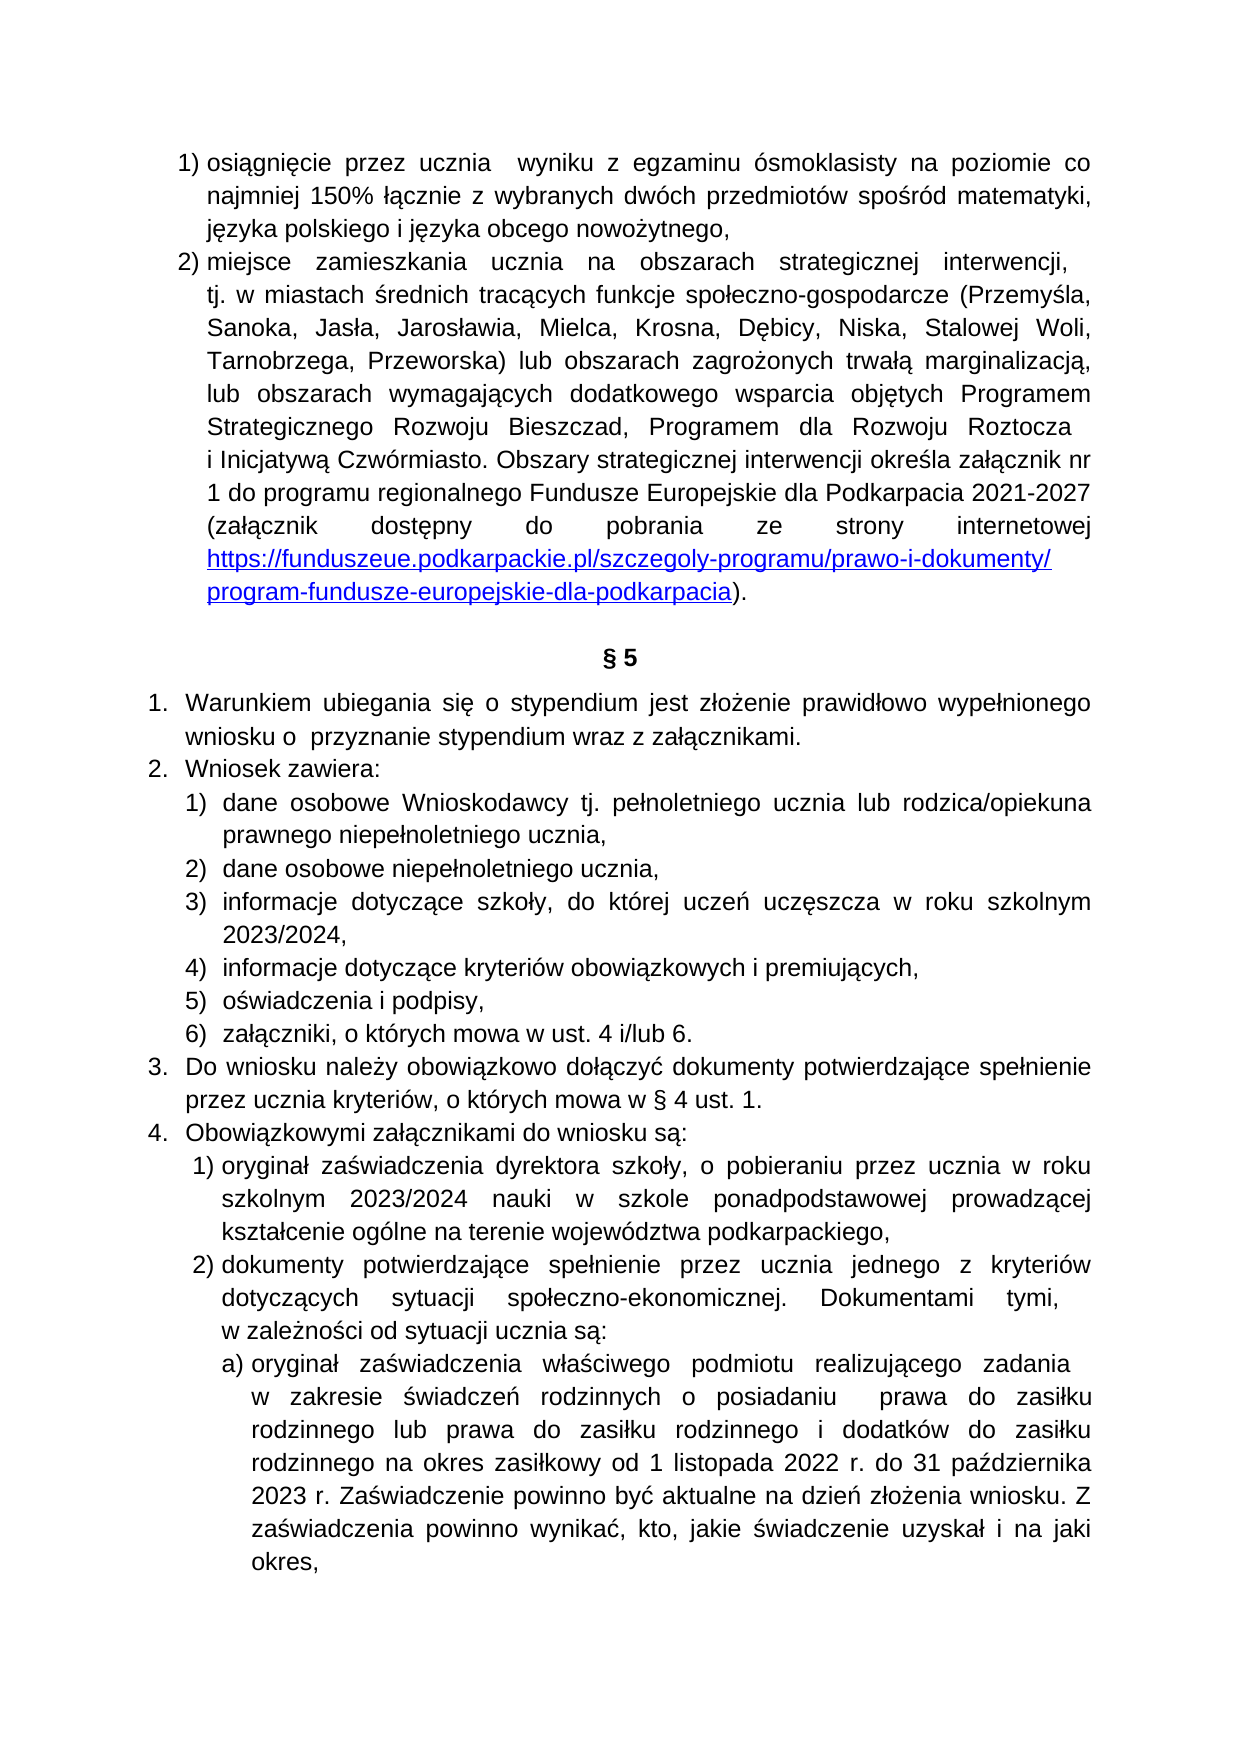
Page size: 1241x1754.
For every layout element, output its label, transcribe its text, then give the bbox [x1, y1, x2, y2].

list informacje dotyczące szkoły, do której uczeń uczęszcza w roku szkolnym 2023/2024, [185, 887, 1093, 948]
list załączniki, o których mowa w ust. 4 i/lub 6. [185, 1019, 1093, 1047]
list dane osobowe niepełnoletniego ucznia, [185, 853, 1093, 882]
list Do wniosku należy obowiązkowo dołączyć dokumenty potwierdzające spełnienie przez ucznia kryteriów, o których mowa w § 4 ust. 1. [148, 1052, 1093, 1113]
list miejsce zamieszkania ucznia na obszarach strategicznej interwencji, tj. w miastach średnich tracących funkcje społeczno-gospodarcze (Przemyśla, Sanoka, Jasła, Jarosławia, Mielca, Krosna, Dębicy, Niska, Stalowej Woli, Tarnobrzega, Przeworska) lub obszarach zagrożonych trwałą marginalizacją, lub obszarach wymagających dodatkowego wsparcia objętych Programem Strategicznego Rozwoju Bieszczad, Programem dla Rozwoju Roztocza i Inicjatywą Czwórmiasto. Obszary strategicznej interwencji określa załącznik nr 1 do programu regionalnego Fundusze Europejskie dla Podkarpacia 2021-2027 (załącznik dostępny do pobrania ze strony internetowej https://funduszeue.podkarpackie.pl/szczegoly-programu/prawo-i-dokumenty/program-fundusze-europejskie-dla-podkarpacia). [177, 247, 1093, 606]
list oświadczenia i podpisy, [185, 986, 1093, 1014]
list Warunkiem ubiegania się o stypendium jest złożenie prawidłowo wypełnionego wniosku o przyznanie stypendium wraz z załącznikami. [148, 688, 1093, 750]
list informacje dotyczące kryteriów obowiązkowych i premiujących, [185, 953, 1093, 981]
list Wniosek zawiera: [148, 754, 1093, 783]
list osiągnięcie przez ucznia wyniku z egzaminu ósmoklasisty na poziomie co najmniej 150% łącznie z wybranych dwóch przedmiotów spośród matematyki, języka polskiego i języka obcego nowożytnego, [177, 148, 1093, 242]
list oryginał zaświadczenia dyrektora szkoły, o pobieraniu przez ucznia w roku szkolnym 2023/2024 nauki w szkole ponadpodstawowej prowadzącej kształcenie ogólne na terenie województwa podkarpackiego, [192, 1151, 1093, 1246]
subtitle § 5 [148, 643, 1093, 672]
list dokumenty potwierdzające spełnienie przez ucznia jednego z kryteriów dotyczących sytuacji społeczno-ekonomicznej. Dokumentami tymi, w zależności od sytuacji ucznia są: [192, 1250, 1093, 1344]
list dane osobowe Wnioskodawcy tj. pełnoletniego ucznia lub rodzica/opiekuna prawnego niepełnoletniego ucznia, [185, 787, 1093, 849]
list Obowiązkowymi załącznikami do wniosku są: [148, 1118, 1093, 1146]
list oryginał zaświadczenia właściwego podmiotu realizującego zadania w zakresie świadczeń rodzinnych o posiadaniu prawa do zasiłku rodzinnego lub prawa do zasiłku rodzinnego i dodatków do zasiłku rodzinnego na okres zasiłkowy od 1 listopada 2022 r. do 31 października 2023 r. Zaświadczenie powinno być aktualne na dzień złożenia wniosku. Z zaświadczenia powinno wynikać, kto, jakie świadczenie uzyskał i na jaki okres, [221, 1349, 1093, 1576]
